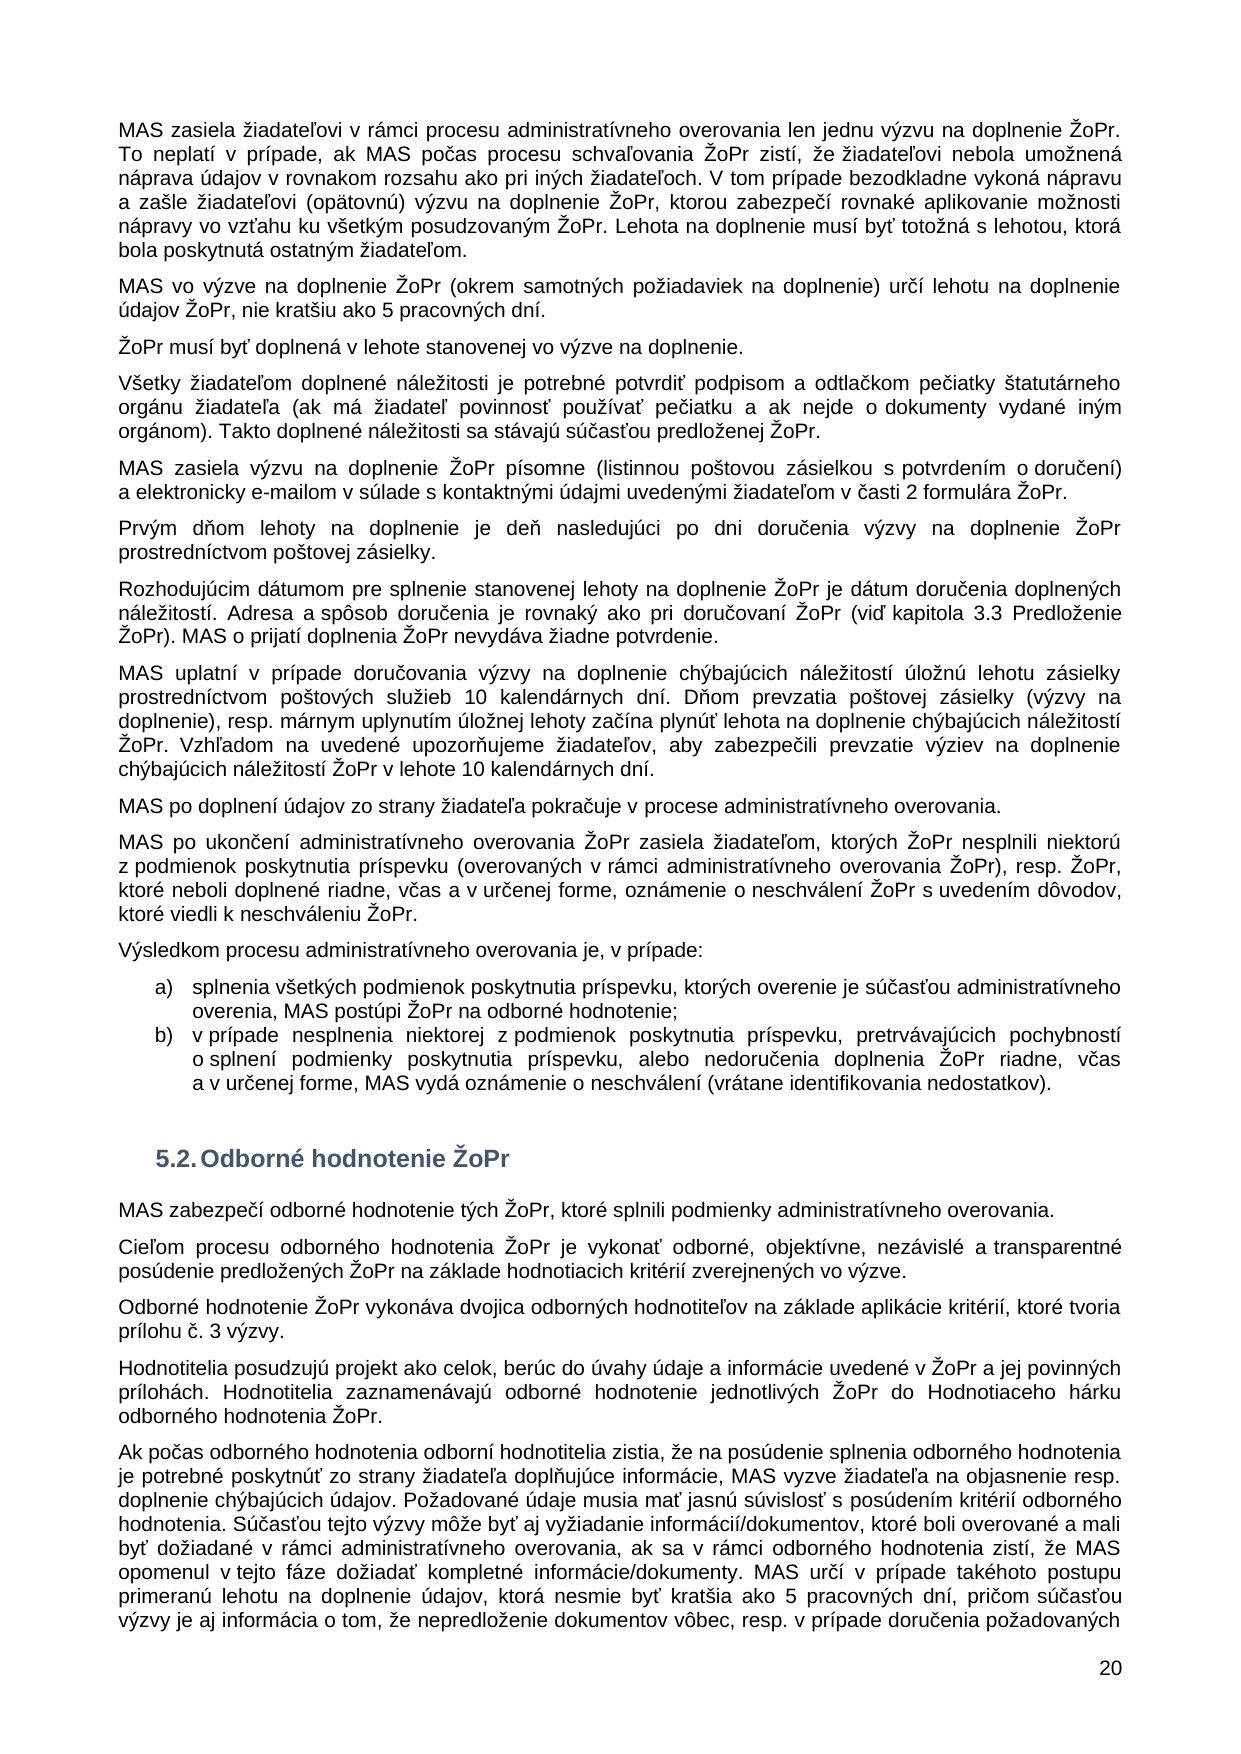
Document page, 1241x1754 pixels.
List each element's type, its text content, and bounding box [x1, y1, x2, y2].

text Hodnotitelia posudzujú projekt ako celok, berúc do úvahy údaje a informácie uvedené v ŽoPr a jej povinných prílohách. Hodnotitelia zaznamenávajú odborné hodnotenie jednotlivých ŽoPr do Hodnotiaceho hárku odborného hodnotenia ŽoPr. [118, 1356, 1122, 1427]
text MAS zasiela výzvu na doplnenie ŽoPr písomne (listinnou poštovou zásielkou s potvrdením o doručení) a elektronicky e-mailom v súlade s kontaktnými údajmi uvedenými žiadateľom v časti 2 formulára ŽoPr. [118, 456, 1122, 503]
list Odborné hodnotenie ŽoPr [155, 1144, 1122, 1173]
text MAS zabezpečí odborné hodnotenie tých ŽoPr, ktoré splnili podmienky administratívneho overovania. [118, 1198, 1122, 1222]
text MAS po doplnení údajov zo strany žiadateľa pokračuje v procese administratívneho overovania. [118, 793, 1122, 817]
text Všetky žiadateľom doplnené náležitosti je potrebné potvrdiť podpisom a odtlačkom pečiatky štatutárneho orgánu žiadateľa (ak má žiadateľ povinnosť používať pečiatku a ak nejde o dokumenty vydané iným orgánom). Takto doplnené náležitosti sa stávajú súčasťou predloženej ŽoPr. [118, 371, 1122, 443]
list splnenia všetkých podmienok poskytnutia príspevku, ktorých overenie je súčasťou administratívneho overenia, MAS postúpi ŽoPr na odborné hodnotenie; [154, 975, 1122, 1023]
text MAS uplatní v prípade doručovania výzvy na doplnenie chýbajúcich náležitostí úložnú lehotu zásielky prostredníctvom poštových služieb 10 kalendárnych dní. Dňom prevzatia poštovej zásielky (výzvy na doplnenie), resp. márnym uplynutím úložnej lehoty začína plynúť lehota na doplnenie chýbajúcich náležitostí ŽoPr. Vzhľadom na uvedené upozorňujeme žiadateľov, aby zabezpečili prevzatie výziev na doplnenie chýbajúcich náležitostí ŽoPr v lehote 10 kalendárnych dní. [118, 661, 1122, 781]
text MAS po ukončení administratívneho overovania ŽoPr zasiela žiadateľom, ktorých ŽoPr nesplnili niektorú z podmienok poskytnutia príspevku (overovaných v rámci administratívneho overovania ŽoPr), resp. ŽoPr, ktoré neboli doplnené riadne, včas a v určenej forme, oznámenie o neschválení ŽoPr s uvedením dôvodov, ktoré viedli k neschváleniu ŽoPr. [118, 830, 1122, 926]
text Prvým dňom lehoty na doplnenie je deň nasledujúci po dni doručenia výzvy na doplnenie ŽoPr prostredníctvom poštovej zásielky. [118, 516, 1122, 564]
list v prípade nesplnenia niektorej z podmienok poskytnutia príspevku, pretrvávajúcich pochybností o splnení podmienky poskytnutia príspevku, alebo nedoručenia doplnenia ŽoPr riadne, včas a v určenej forme, MAS vydá oznámenie o neschválení (vrátane identifikovania nedostatkov). [154, 1023, 1122, 1094]
text MAS vo výzve na doplnenie ŽoPr (okrem samotných požiadaviek na doplnenie) určí lehotu na doplnenie údajov ŽoPr, nie kratšiu ako 5 pracovných dní. [118, 274, 1122, 322]
text Rozhodujúcim dátumom pre splnenie stanovenej lehoty na doplnenie ŽoPr je dátum doručenia doplnených náležitostí. Adresa a spôsob doručenia je rovnaký ako pri doručovaní ŽoPr (viď kapitola 3.3 Predloženie ŽoPr). MAS o prijatí doplnenia ŽoPr nevydáva žiadne potvrdenie. [118, 576, 1122, 648]
text Cieľom procesu odborného hodnotenia ŽoPr je vykonať odborné, objektívne, nezávislé a transparentné posúdenie predložených ŽoPr na základe hodnotiacich kritérií zverejnených vo výzve. [118, 1235, 1122, 1283]
text Odborné hodnotenie ŽoPr vykonáva dvojica odborných hodnotiteľov na základe aplikácie kritérií, ktoré tvoria prílohu č. 3 výzvy. [118, 1295, 1122, 1343]
text MAS zasiela žiadateľovi v rámci procesu administratívneho overovania len jednu výzvu na doplnenie ŽoPr. To neplatí v prípade, ak MAS počas procesu schvaľovania ŽoPr zistí, že žiadateľovi nebola umožnená náprava údajov v rovnakom rozsahu ako pri iných žiadateľoch. V tom prípade bezodkladne vykoná nápravu a zašle žiadateľovi (opätovnú) výzvu na doplnenie ŽoPr, ktorou zabezpečí rovnaké aplikovanie možnosti nápravy vo vzťahu ku všetkým posudzovaným ŽoPr. Lehota na doplnenie musí byť totožná s lehotou, ktorá bola poskytnutá ostatným žiadateľom. [118, 118, 1122, 262]
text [118, 1440, 1122, 1632]
text Výsledkom procesu administratívneho overovania je, v prípade: [118, 938, 1122, 962]
text ŽoPr musí byť doplnená v lehote stanovenej vo výzve na doplnenie. [118, 335, 1122, 359]
